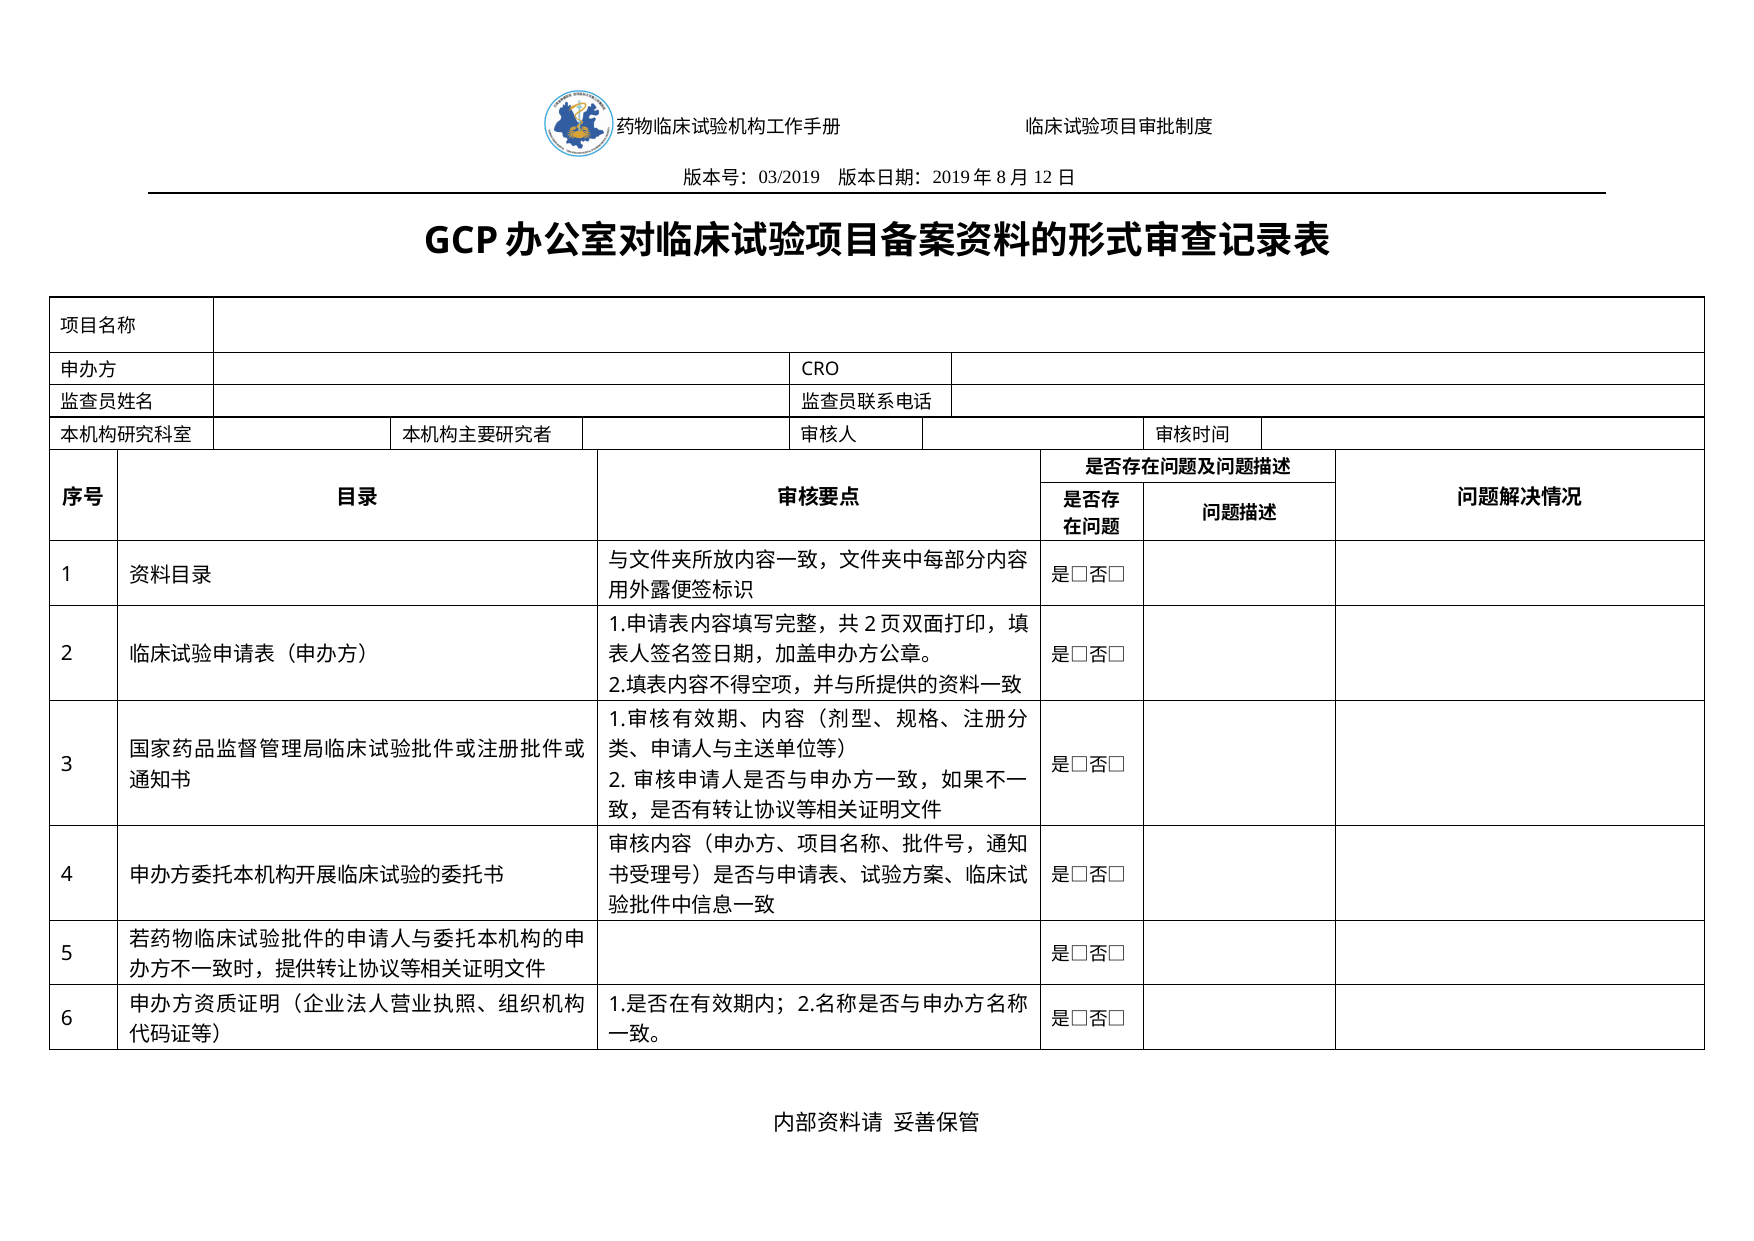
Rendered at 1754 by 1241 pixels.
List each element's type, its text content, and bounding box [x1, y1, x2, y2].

table_cell 1 [50, 541, 117, 605]
table_cell 1.是否在有效期内；2.名称是否与申办方名称一致。 [598, 985, 1040, 1049]
table_cell 是□否□ [1041, 541, 1143, 605]
table_cell [598, 921, 1040, 984]
table_cell 监查员姓名 [50, 385, 213, 416]
table_cell 申办方 [50, 353, 213, 384]
table_cell 1.申请表内容填写完整，共2页双面打印，填表人签名签日期，加盖申办方公章。 2.填表内容不得空项，并与所提供的资料一致 [598, 606, 1040, 700]
table_cell 是否存在问题及问题描述 [1041, 450, 1335, 482]
table_cell 若药物临床试验批件的申请人与委托本机构的申办方不一致时，提供转让协议等相关证明文件 [118, 921, 597, 984]
table_cell 审核时间 [1144, 418, 1261, 449]
table_cell 6 [50, 985, 117, 1049]
table_cell 是□否□ [1041, 985, 1143, 1049]
table_cell [1336, 541, 1704, 605]
table_header 项目名称 [50, 298, 213, 352]
table_cell 问题描述 [1144, 483, 1335, 540]
text GCP办公室对临床试验项目备案资料的形式审查记录表 [148, 204, 1606, 269]
table_cell [1336, 921, 1704, 984]
table_cell 3 [50, 701, 117, 825]
table_cell [1144, 921, 1335, 984]
picture [540, 88, 616, 158]
table_cell 监查员联系电话 [790, 385, 951, 416]
table_cell [952, 353, 1704, 384]
table_cell 4 [50, 826, 117, 920]
table_cell 申办方委托本机构开展临床试验的委托书 [118, 826, 597, 920]
table_cell 国家药品监督管理局临床试验批件或注册批件或通知书 [118, 701, 597, 825]
table_cell [923, 418, 1143, 449]
table_cell 临床试验申请表（申办方） [118, 606, 597, 700]
table_cell [1336, 985, 1704, 1049]
table_cell 5 [50, 921, 117, 984]
table_cell [1262, 418, 1704, 449]
table_cell [952, 385, 1704, 416]
table_cell [214, 418, 390, 449]
table_cell [1144, 606, 1335, 700]
table_cell 审核人 [790, 418, 922, 449]
table_cell CRO [790, 353, 951, 384]
table_cell [1144, 826, 1335, 920]
table_cell 是□否□ [1041, 606, 1143, 700]
table_cell 序号 [50, 450, 117, 540]
table_cell [1336, 606, 1704, 700]
table_cell 是□否□ [1041, 826, 1143, 920]
table_cell 目录 [118, 450, 597, 540]
table_cell [1336, 701, 1704, 825]
table_cell 是否存 在问题 [1041, 483, 1143, 540]
table_cell 资料目录 [118, 541, 597, 605]
table_cell 问题解决情况 [1336, 450, 1704, 540]
table_cell [583, 418, 789, 449]
table_cell 本机构研究科室 [50, 418, 213, 449]
table_cell [1144, 701, 1335, 825]
table_cell [1144, 541, 1335, 605]
table_cell 审核内容（申办方、项目名称、批件号，通知书受理号）是否与申请表、试验方案、临床试验批件中信息一致 [598, 826, 1040, 920]
table_cell [1144, 985, 1335, 1049]
table_cell 是□否□ [1041, 921, 1143, 984]
table_cell 1.审核有效期、内容（剂型、规格、注册分类、申请人与主送单位等） 2. 审核申请人是否与申办方一致，如果不一致，是否有转让协议等相关证明文件 [598, 701, 1040, 825]
table_cell 申办方资质证明（企业法人营业执照、组织机构代码证等） [118, 985, 597, 1049]
table_cell 审核要点 [598, 450, 1040, 540]
table_cell 2 [50, 606, 117, 700]
table_cell 是□否□ [1041, 701, 1143, 825]
table_cell 本机构主要研究者 [391, 418, 582, 449]
table_cell 与文件夹所放内容一致，文件夹中每部分内容用外露便签标识 [598, 541, 1040, 605]
table_cell [214, 385, 789, 416]
table_header [214, 298, 1704, 352]
table_cell [214, 353, 789, 384]
table_cell [1336, 826, 1704, 920]
